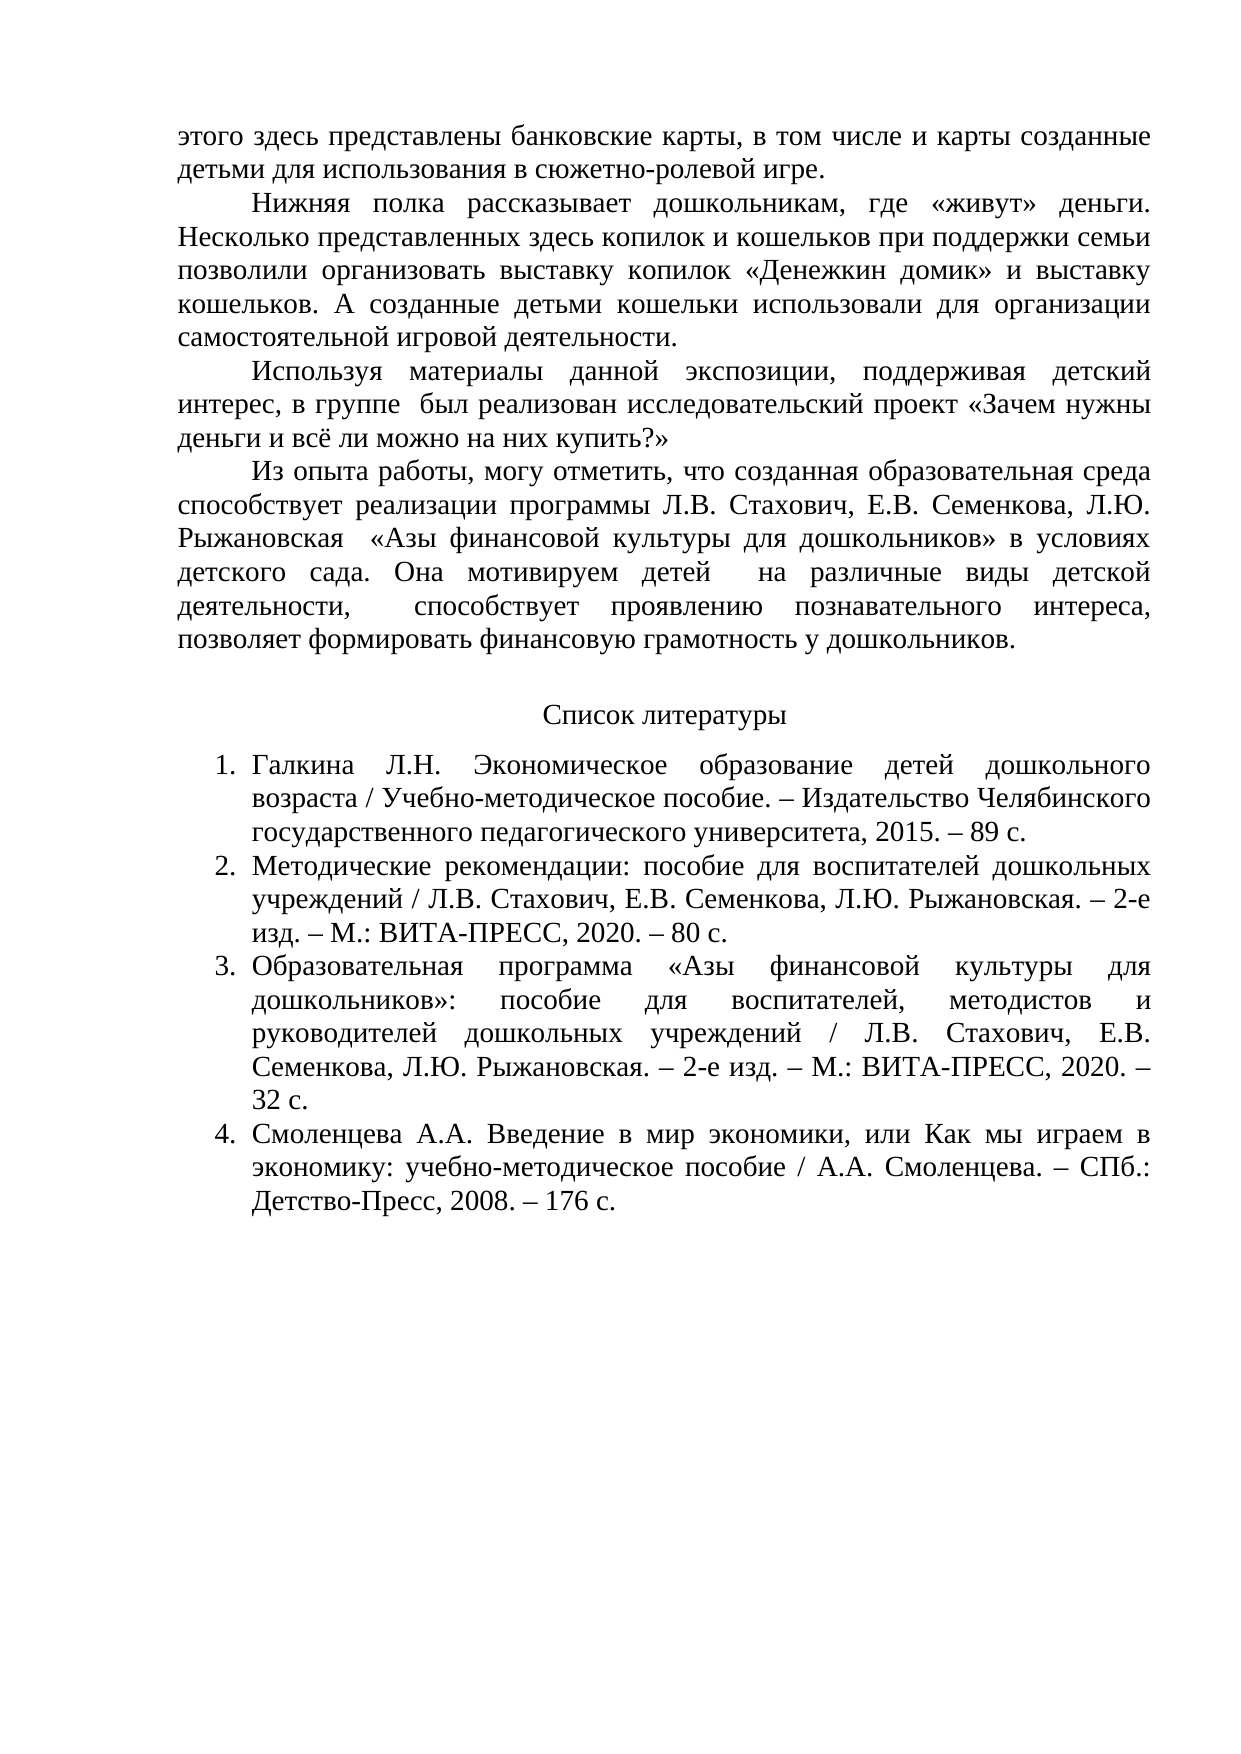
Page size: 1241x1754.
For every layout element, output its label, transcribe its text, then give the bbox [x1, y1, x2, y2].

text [177, 118, 1152, 185]
list Смоленцева А.А. Введение в мир экономики, или Как мы играем в экономику: учебно-методическое пособие / А.А. Смоленцева. – СПб.: Детство-Пресс, 2008. – 176 с. [214, 1116, 1152, 1217]
text Нижняя полка рассказывает дошкольникам, где «живут» деньги. Несколько представленных здесь копилок и кошельков при поддержки семьи позволили организовать выставку копилок «Денежкин домик» и выставку кошельков. А созданные детьми кошельки использовали для организации самостоятельной игровой деятельности. [177, 185, 1152, 353]
list Методические рекомендации: пособие для воспитателей дошкольных учреждений / Л.В. Стахович, Е.В. Семенкова, Л.Ю. Рыжановская. – 2-е изд. – М.: ВИТА-ПРЕСС, 2020. – 80 с. [214, 848, 1152, 948]
list Галкина Л.Н. Экономическое образование детей дошкольного возраста / Учебно-методическое пособие. – Издательство Челябинского государственного педагогического университета, 2015. – 89 с. [214, 747, 1152, 848]
text Используя материалы данной экспозиции, поддерживая детский интерес, в группе был реализован исследовательский проект «Зачем нужны деньги и всё ли можно на них купить?» [177, 353, 1152, 453]
list Образовательная программа «Азы финансовой культуры для дошкольников»: пособие для воспитателей, методистов и руководителей дошкольных учреждений / Л.В. Стахович, Е.В. Семенкова, Л.Ю. Рыжановская. – 2-е изд. – М.: ВИТА-ПРЕСС, 2020. – 32 с. [214, 948, 1152, 1116]
text Список литературы [177, 697, 1152, 730]
text Из опыта работы, могу отметить, что созданная образовательная среда способствует реализации программы Л.В. Стахович, Е.В. Семенкова, Л.Ю. Рыжановская «Азы финансовой культуры для дошкольников» в условиях детского сада. Она мотивируем детей на различные виды детской деятельности, способствует проявлению познавательного интереса, позволяет формировать финансовую грамотность у дошкольников. [177, 453, 1152, 655]
